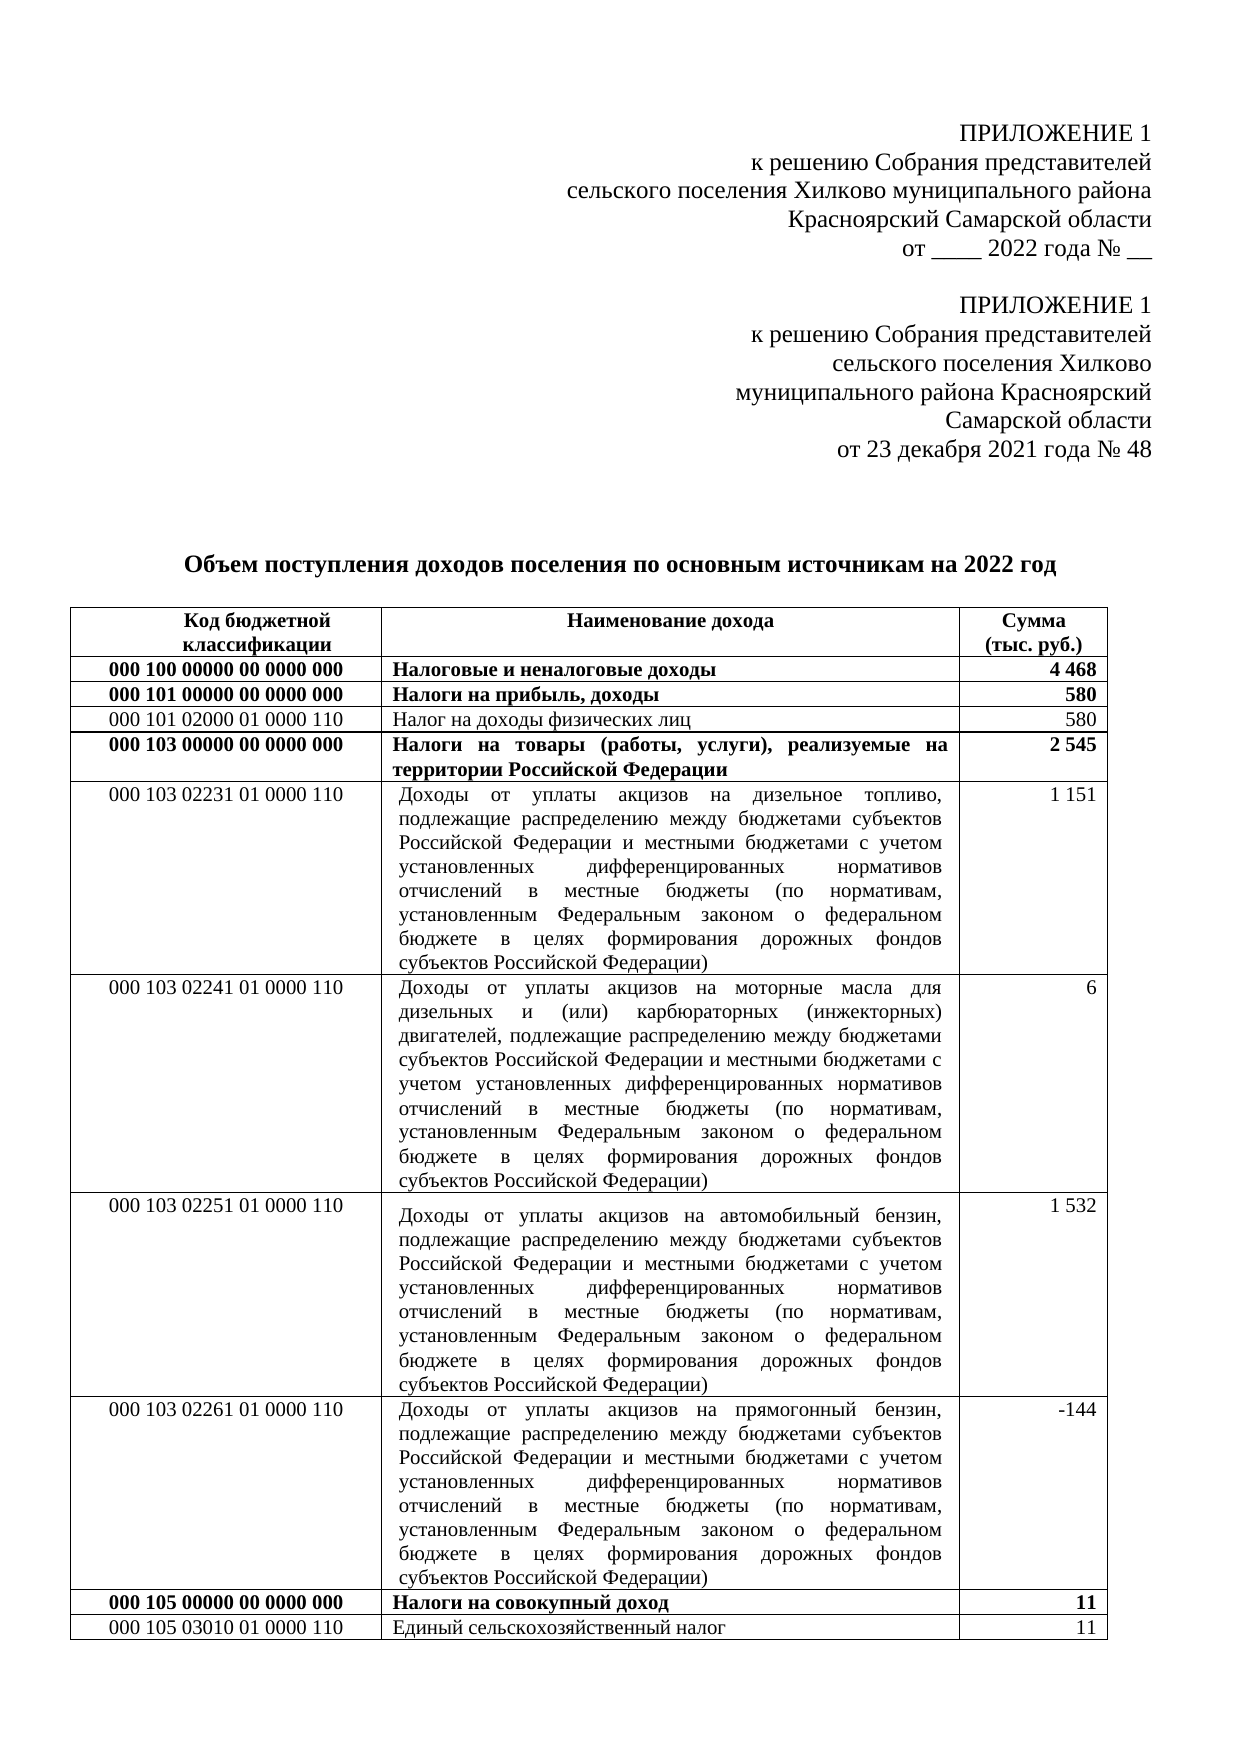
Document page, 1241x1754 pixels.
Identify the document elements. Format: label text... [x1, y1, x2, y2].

table_cell 6 [960, 975, 1107, 1192]
table_cell 4 468 [960, 657, 1107, 681]
table_cell 580 [960, 682, 1107, 706]
text от ____ 2022 года № __ [502, 233, 1152, 262]
text ПРИЛОЖЕНИЕ 1 [89, 118, 1152, 147]
table_cell Налог на доходы физических лиц [382, 707, 959, 731]
table_cell Доходы от уплаты акцизов на дизельное топливо, подлежащие распределению между бюджетами субъектов Российской Федерации и местными бюджетами с учетом установленных дифференцированных нормативов отчислений в местные бюджеты (по нормативам, установленным Федеральным законом о федеральном бюджете в целях формирования дорожных фондов субъектов Российской Федерации) [382, 782, 959, 974]
table_cell Доходы от уплаты акцизов на моторные масла для дизельных и (или) карбюраторных (инжекторных) двигателей, подлежащие распределению между бюджетами субъектов Российской Федерации и местными бюджетами с учетом установленных дифференцированных нормативов отчислений в местные бюджеты (по нормативам, установленным Федеральным законом о федеральном бюджете в целях формирования дорожных фондов субъектов Российской Федерации) [382, 975, 959, 1192]
table_cell 000 105 03010 01 0000 110 [71, 1615, 381, 1639]
text муниципального района Красноярский [502, 377, 1152, 406]
table_cell Доходы от уплаты акцизов на прямогонный бензин, подлежащие распределению между бюджетами субъектов Российской Федерации и местными бюджетами с учетом установленных дифференцированных нормативов отчислений в местные бюджеты (по нормативам, установленным Федеральным законом о федеральном бюджете в целях формирования дорожных фондов субъектов Российской Федерации) [382, 1397, 959, 1589]
table_cell Налоговые и неналоговые доходы [382, 657, 959, 681]
table_header Наименование дохода [382, 608, 959, 656]
table_cell 11 [960, 1615, 1107, 1639]
table_cell Налоги на совокупный доход [382, 1590, 959, 1614]
table_cell Единый сельскохозяйственный налог [382, 1615, 959, 1639]
table_cell 1 532 [960, 1193, 1107, 1396]
table_cell 000 103 00000 00 0000 000 [71, 733, 381, 781]
table_cell 000 103 02251 01 0000 110 [71, 1193, 381, 1396]
table_cell 000 105 00000 00 0000 000 [71, 1590, 381, 1614]
table_cell Налоги на товары (работы, услуги), реализуемые на территории Российской Федерации [382, 733, 959, 781]
table_cell Доходы от уплаты акцизов на автомобильный бензин, подлежащие распределению между бюджетами субъектов Российской Федерации и местными бюджетами с учетом установленных дифференцированных нормативов отчислений в местные бюджеты (по нормативам, установленным Федеральным законом о федеральном бюджете в целях формирования дорожных фондов субъектов Российской Федерации) [382, 1193, 959, 1396]
text от 23 декабря 2021 года № 48 [502, 434, 1152, 463]
text ПРИЛОЖЕНИЕ 1 [502, 291, 1152, 319]
text к решению Собрания представителей [502, 319, 1152, 348]
table_cell 000 103 02241 01 0000 110 [71, 975, 381, 1192]
table_cell 11 [960, 1590, 1107, 1614]
text к решению Собрания представителей [502, 147, 1152, 176]
text сельского поселения Хилково [502, 348, 1152, 377]
table_cell 580 [960, 707, 1107, 731]
table_cell Налоги на прибыль, доходы [382, 682, 959, 706]
table_cell -144 [960, 1397, 1107, 1589]
table_cell 2 545 [960, 733, 1107, 781]
table_cell 000 103 02231 01 0000 110 [71, 782, 381, 974]
text Самарской области [502, 406, 1152, 434]
table_cell 1 151 [960, 782, 1107, 974]
table_cell 000 101 00000 00 0000 000 [71, 682, 381, 706]
table_cell 000 103 02261 01 0000 110 [71, 1397, 381, 1589]
table_cell 000 100 00000 00 0000 000 [71, 657, 381, 681]
table_header Код бюджетной классификации [71, 608, 381, 656]
table_header Сумма (тыс. руб.) [960, 608, 1107, 656]
text Объем поступления доходов поселения по основным источникам на 2022 год [89, 549, 1152, 578]
text сельского поселения Хилково муниципального района Красноярский Самарской области [502, 176, 1152, 233]
table_cell 000 101 02000 01 0000 110 [71, 707, 381, 731]
